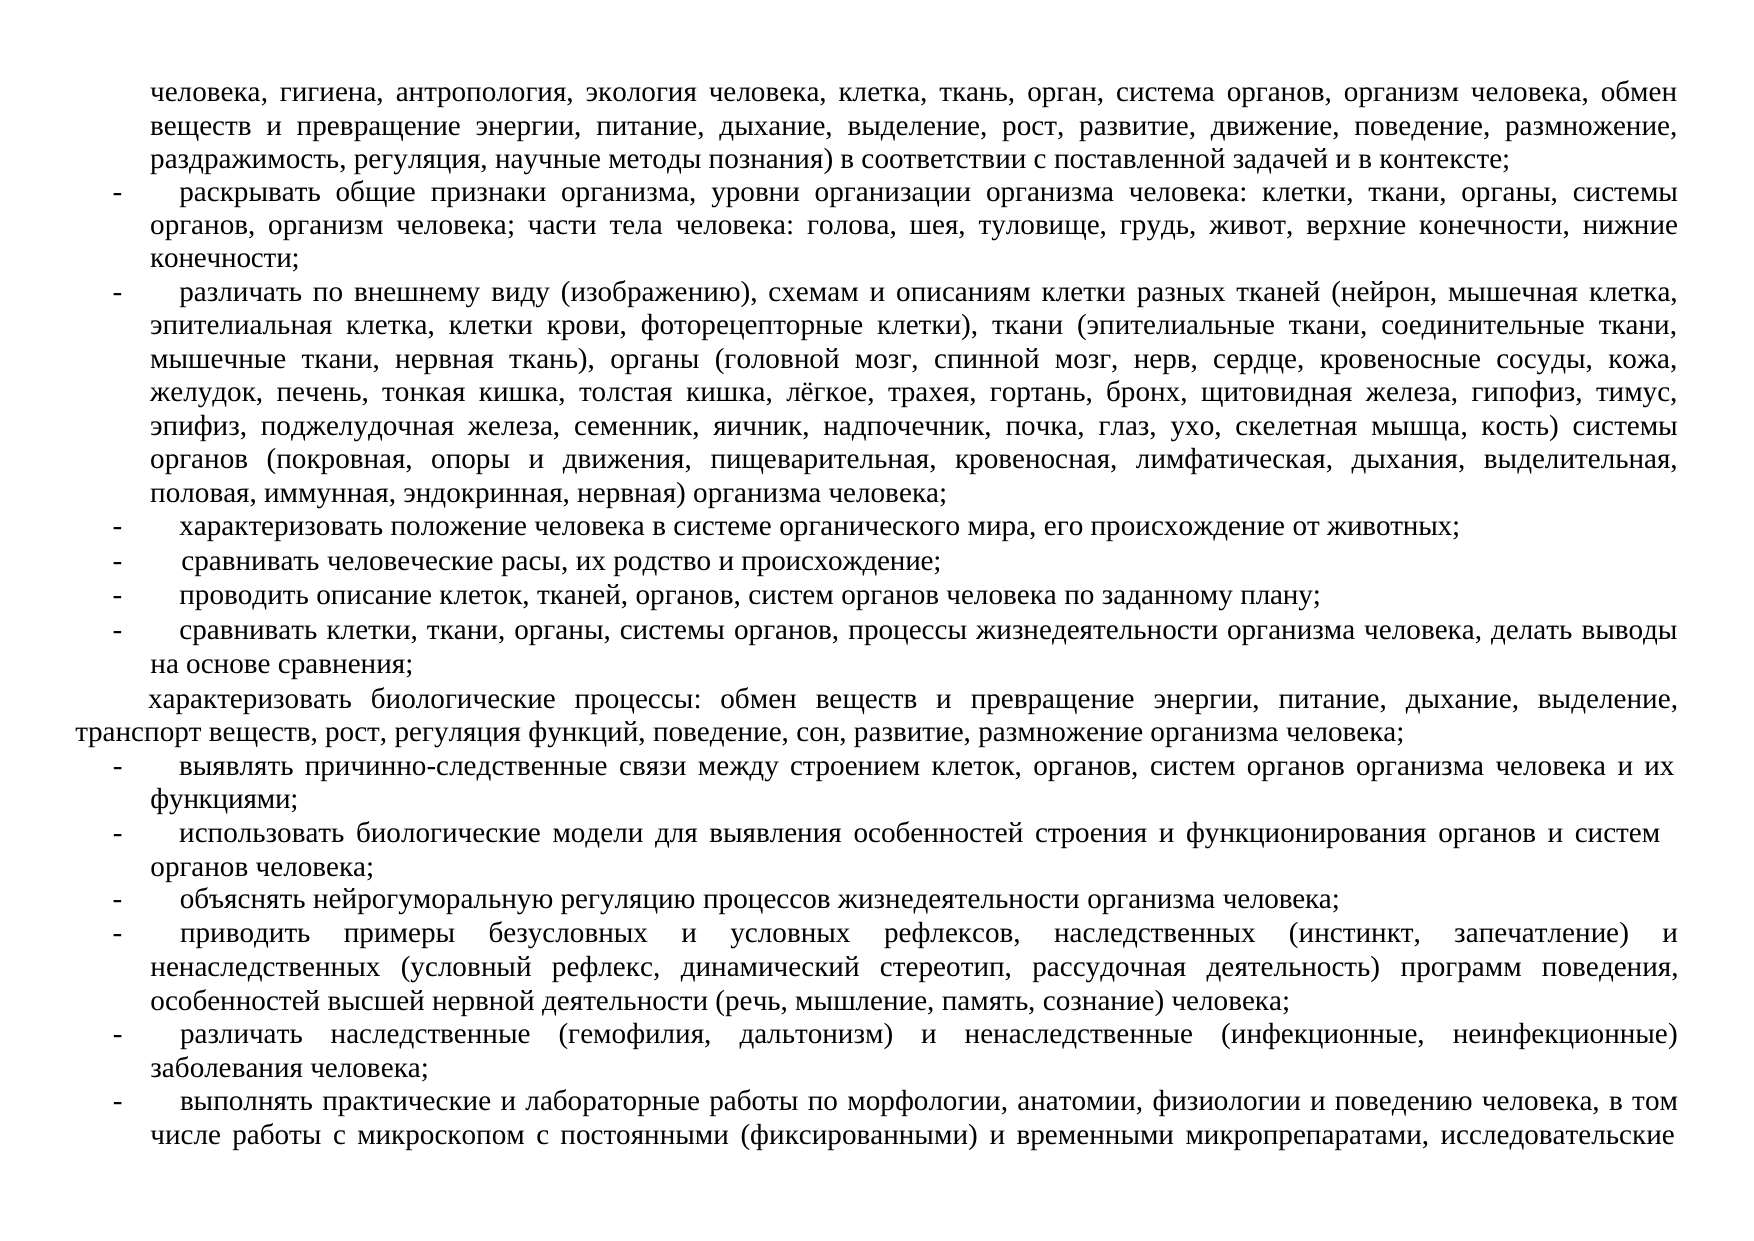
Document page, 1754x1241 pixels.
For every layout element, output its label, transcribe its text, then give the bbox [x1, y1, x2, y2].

list характеризовать положение человека в системе органического мира, его происхождение от животных; [112, 509, 1691, 542]
list выявлять причинно-следственные связи между строением клеток, органов, систем органов организма человека и их функциями; [113, 748, 1679, 815]
list использовать биологические модели для выявления особенностей строения и функционирования органов и систем органов человека; [113, 815, 1679, 882]
list сравнивать клетки, ткани, органы, системы органов, процессы жизнедеятельности организма человека, делать выводы на основе сравнения; [112, 612, 1679, 680]
text человека, гигиена, антропология, экология человека, клетка, ткань, орган, система органов, организм человека, обмен веществ и превращение энергии, питание, дыхание, выделение, рост, развитие, движение, поведение, размножение, раздражимость, регуляция, научные методы познания) в соответствии с поставленной задачей и в контексте; [150, 74, 1679, 175]
list приводить примеры безусловных и условных рефлексов, наследственных (инстинкт, запечатление) и ненаследственных (условный рефлекс, динамический стереотип, рассудочная деятельность) программ поведения, особенностей высшей нервной деятельности (речь, мышление, память, сознание) человека; [112, 916, 1680, 1016]
list выполнять практические и лабораторные работы по морфологии, анатомии, физиологии и поведению человека, в том числе работы с микроскопом с постоянными (фиксированными) и временными микропрепаратами, исследовательские [113, 1083, 1680, 1150]
list проводить описание клеток, тканей, органов, систем органов человека по заданному плану; [112, 577, 1691, 611]
list сравнивать человеческие расы, их родство и происхождение; [112, 543, 1691, 577]
list объяснять нейрогуморальную регуляцию процессов жизнедеятельности организма человека; [112, 882, 1691, 916]
text характеризовать биологические процессы: обмен веществ и превращение энергии, питание, дыхание, выделение, транспорт веществ, рост, регуляция функций, поведение, сон, развитие, размножение организма человека; [75, 681, 1679, 748]
list различать наследственные (гемофилия, дальтонизм) и ненаследственные (инфекционные, неинфекционные) заболевания человека; [113, 1016, 1679, 1083]
list различать по внешнему виду (изображению), схемам и описаниям клетки разных тканей (нейрон, мышечная клетка, эпителиальная клетка, клетки крови, фоторецепторные клетки), ткани (эпителиальные ткани, соединительные ткани, мышечные ткани, нервная ткань), органы (головной мозг, спинной мозг, нерв, сердце, кровеносные сосуды, кожа, желудок, печень, тонкая кишка, толстая кишка, лёгкое, трахея, гортань, бронх, щитовидная железа, гипофиз, тимус, эпифиз, поджелудочная железа, семенник, яичник, надпочечник, почка, глаз, ухо, скелетная мышца, кость) системы органов (покровная, опоры и движения, пищеварительная, кровеносная, лимфатическая, дыхания, выделительная, половая, иммунная, эндокринная, нервная) организма человека; [112, 274, 1679, 509]
list раскрывать общие признаки организма, уровни организации организма человека: клетки, ткани, органы, системы органов, организм человека; части тела человека: голова, шея, туловище, грудь, живот, верхние конечности, нижние конечности; [112, 175, 1679, 273]
